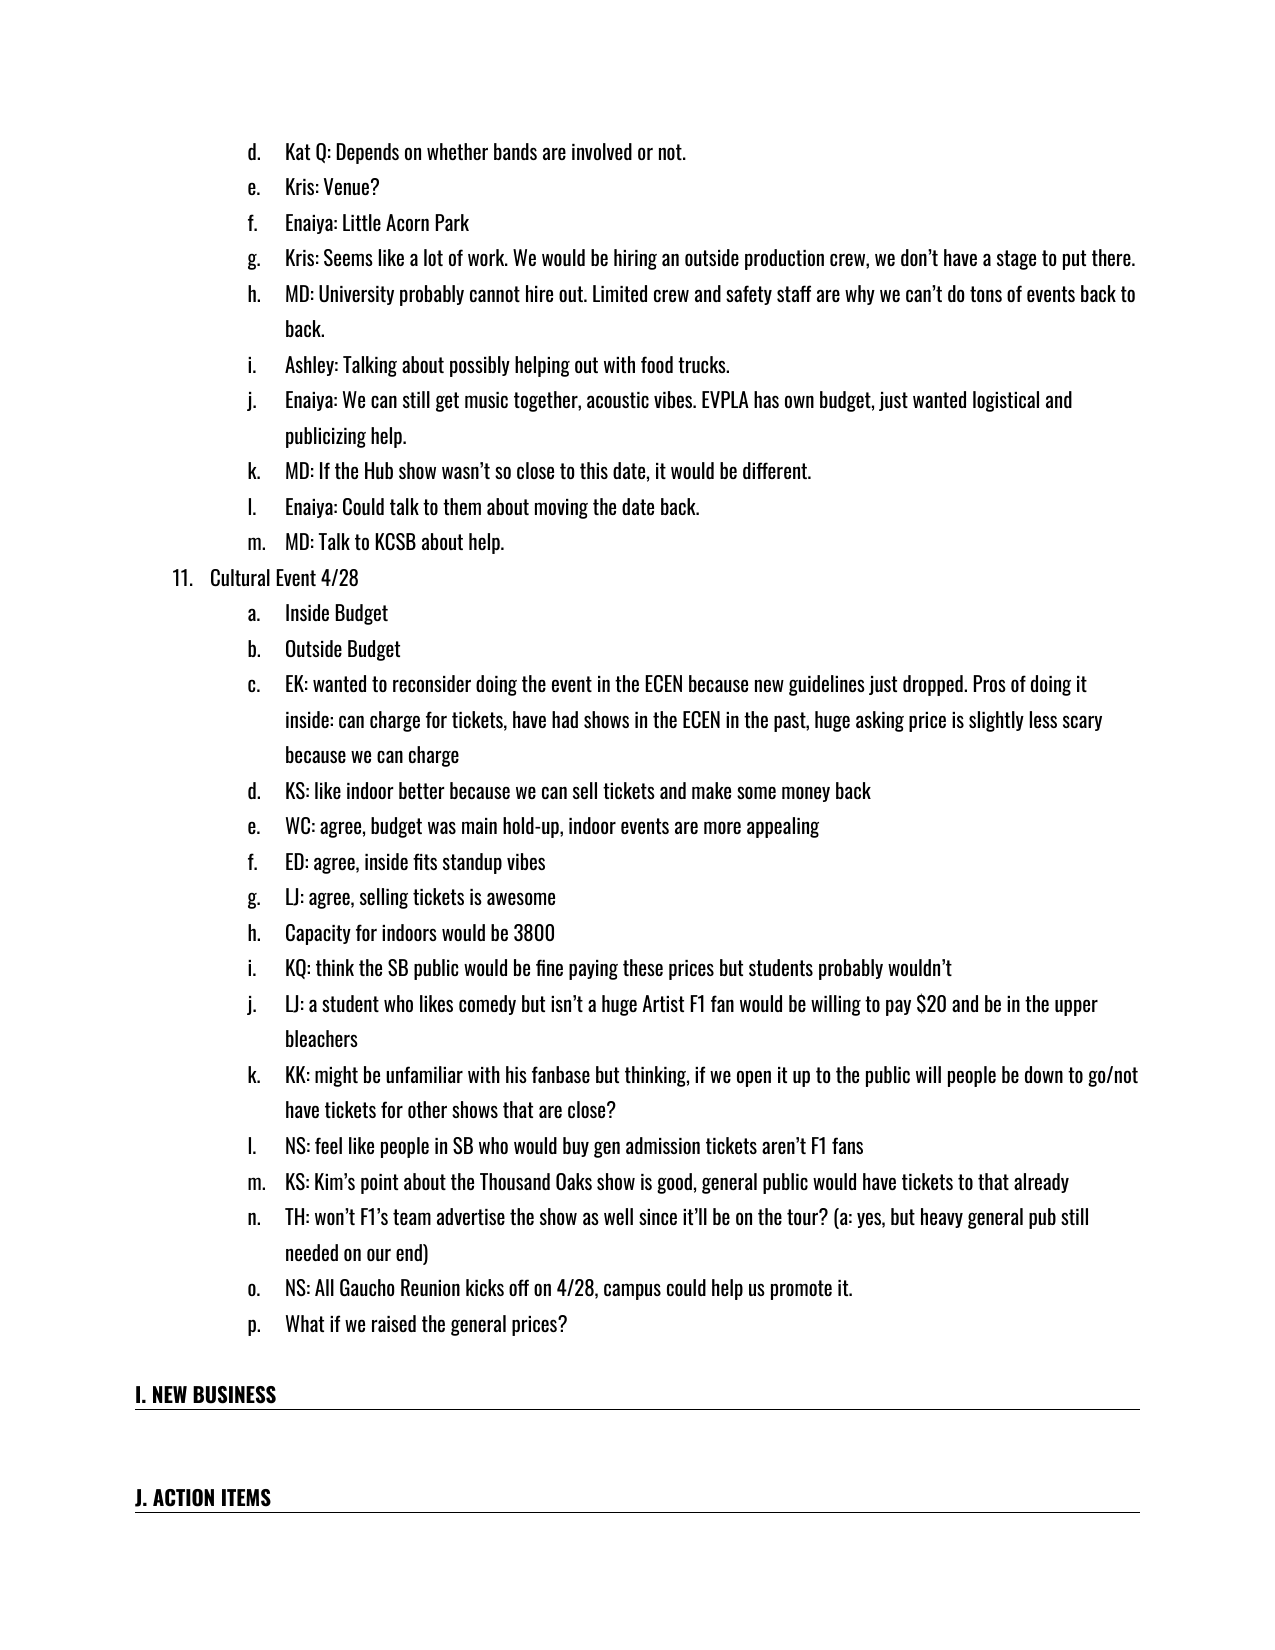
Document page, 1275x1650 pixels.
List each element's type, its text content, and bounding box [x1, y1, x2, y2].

list Inside Budget [247, 597, 1140, 628]
list MD: Talk to KCSB about help. [247, 526, 1140, 557]
list EK: wanted to reconsider doing the event in the ECEN because new guidelines just dropped. Pros of doing it inside: can charge for tickets, have had shows in the ECEN in the past, huge asking price is slightly less scary because we can charge [247, 668, 1140, 770]
list Outside Budget [247, 632, 1140, 663]
list What if we raised the general prices? [247, 1307, 1140, 1338]
list KS: Kim’s point about the Thousand Oaks show is good, general public would have tickets to that already [247, 1165, 1140, 1196]
list TH: won’t F1’s team advertise the show as well since it’ll be on the tour? (a: yes, but heavy general pub still needed on our end) [247, 1201, 1140, 1267]
list Cultural Event 4/28 [172, 561, 1140, 592]
list MD: If the Hub show wasn’t so close to this date, it would be different. [247, 455, 1140, 486]
list Capacity for indoors would be 3800 [247, 916, 1140, 947]
list Enaiya: Little Acorn Park [247, 206, 1140, 237]
list Enaiya: We can still get music together, acoustic vibes. EVPLA has own budget, just wanted logistical and publicizing help. [247, 384, 1140, 450]
list Kris: Seems like a lot of work. We would be hiring an outside production crew, we don’t have a stage to put there. [247, 242, 1140, 272]
list NS: feel like people in SB who would buy gen admission tickets aren’t F1 fans [247, 1129, 1140, 1161]
list WC: agree, budget was main hold-up, indoor events are more appealing [247, 810, 1140, 841]
list KS: like indoor better because we can sell tickets and make some money back [247, 774, 1140, 805]
list Kat Q: Depends on whether bands are involved or not. [247, 135, 1140, 166]
list NS: All Gaucho Reunion kicks off on 4/28, campus could help us promote it. [247, 1272, 1140, 1303]
list ED: agree, inside fits standup vibes [247, 845, 1140, 876]
list KK: might be unfamiliar with his fanbase but thinking, if we open it up to the public will people be down to go/not have tickets for other shows that are close? [247, 1058, 1140, 1125]
list Enaiya: Could talk to them about moving the date back. [247, 490, 1140, 521]
list MD: University probably cannot hire out. Limited crew and safety staff are why we can’t do tons of events back to back. [247, 277, 1140, 343]
list LJ: agree, selling tickets is awesome [247, 881, 1140, 912]
list Ashley: Talking about possibly helping out with food trucks. [247, 348, 1140, 379]
list LJ: a student who likes comedy but isn’t a huge Artist F1 fan would be willing to pay $20 and be in the upper bleachers [247, 987, 1140, 1054]
list Kris: Venue? [247, 171, 1140, 201]
text I. NEW BUSINESS [135, 1378, 1140, 1409]
text J. ACTION ITEMS [135, 1481, 1140, 1512]
list KQ: think the SB public would be fine paying these prices but students probably wouldn’t [247, 952, 1140, 983]
